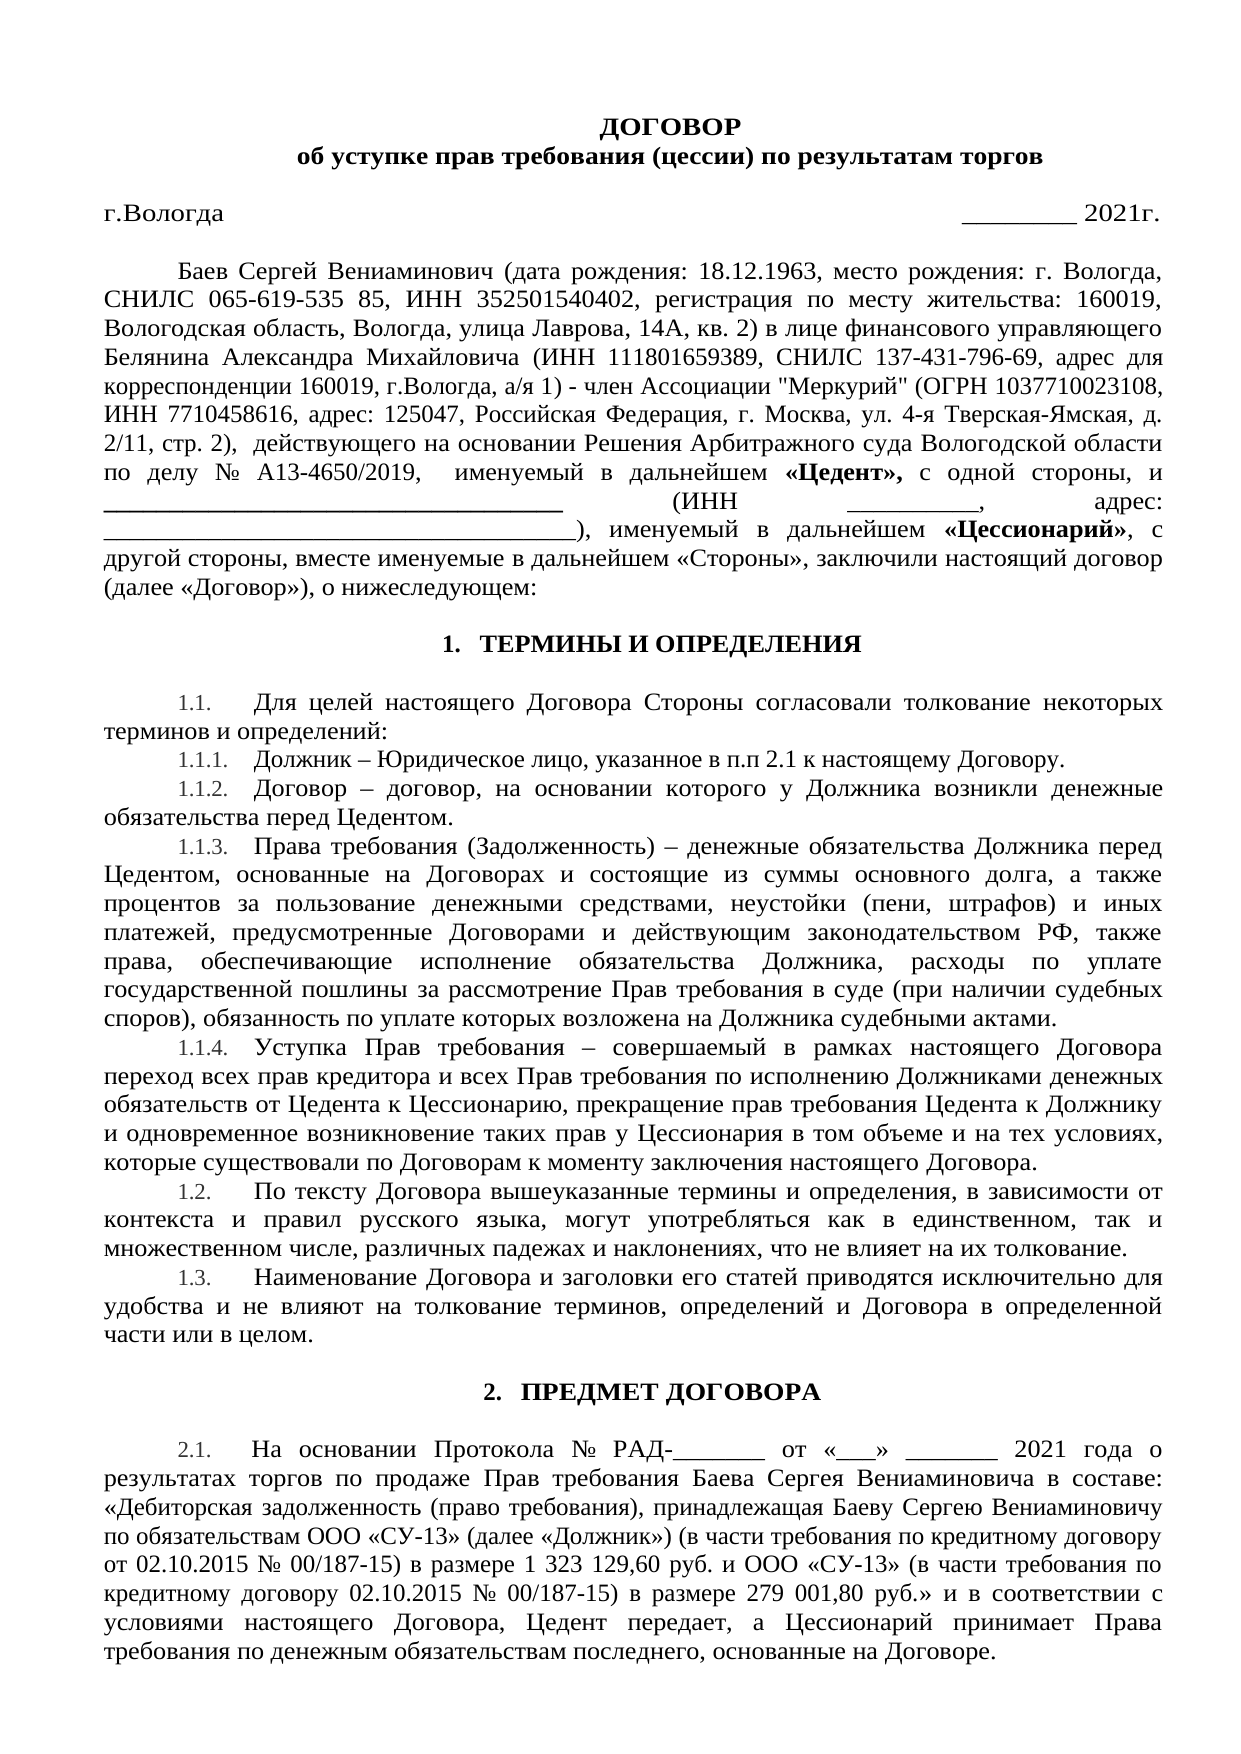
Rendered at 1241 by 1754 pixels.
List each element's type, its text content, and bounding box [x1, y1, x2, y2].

subtitle ТЕРМИНЫ И ОПРЕДЕЛЕНИЯ [141, 629, 1163, 658]
text об уступке прав требования (цессии) по результатам торгов [103, 141, 1163, 169]
list Для целей настоящего Договора Стороны согласовали толкование некоторых терминов и определений: [103, 687, 1163, 744]
subtitle ПРЕДМЕТ ДОГОВОРА [141, 1377, 1163, 1406]
list По тексту Договора вышеуказанные термины и определения, в зависимости от контекста и правил русского языка, могут употребляться как в единственном, так и множественном числе, различных падежах и наклонениях, что не влияет на их толкование. [103, 1176, 1163, 1262]
list Права требования (Задолженность) – денежные обязательства Должника перед Цедентом, основанные на Договорах и состоящие из суммы основного долга, а также процентов за пользование денежными средствами, неустойки (пени, штрафов) и иных платежей, предусмотренные Договорами и действующим законодательством РФ, также права, обеспечивающие исполнение обязательства Должника, расходы по уплате государственной пошлины за рассмотрение Прав требования в суде (при наличии судебных споров), обязанность по уплате которых возложена на Должника судебными актами. [103, 831, 1163, 1032]
list Уступка Прав требования – совершаемый в рамках настоящего Договора переход всех прав кредитора и всех Прав требования по исполнению Должниками денежных обязательств от Цедента к Цессионарию, прекращение прав требования Цедента к Должнику и одновременное возникновение таких прав у Цессионария в том объеме и на тех условиях, которые существовали по Договорам к моменту заключения настоящего Договора. [103, 1032, 1163, 1176]
text Баев Сергей Вениаминович (дата рождения: 18.12.1963, место рождения: г. Вологда, СНИЛС 065-619-535 85, ИНН 352501540402, регистрация по месту жительства: 160019, Вологодская область, Вологда, улица Лаврова, 14А, кв. 2) в лице финансового управляющего Белянина Александра Михайловича (ИНН 111801659389, СНИЛС 137-431-796-69, адрес для корреспонденции 160019, г.Вологда, а/я 1) - член Ассоциации "Меркурий" (ОГРН 1037710023108, ИНН 7710458616, адрес: 125047, Российская Федерация, г. Москва, ул. 4-я Тверская-Ямская, д. 2/11, стр. 2), действующего на основании Решения Арбитражного суда Вологодской области по делу № А13-4650/2019, именуемый в дальнейшем «Цедент», с одной стороны, и ___________________________________ (ИНН __________, адрес: ____________________________________), именуемый в дальнейшем «Цессионарий», с другой стороны, вместе именуемые в дальнейшем «Стороны», заключили настоящий договор (далее «Договор»), о нижеследующем: [103, 256, 1163, 601]
list Должник – Юридическое лицо, указанное в п.п 2.1 к настоящему Договору. [103, 744, 1163, 773]
text г.Вологда ________ 2021г. [103, 198, 1163, 227]
list На основании Протокола № РАД-_______ от «___» _______ 2021 года о результатах торгов по продаже Прав требования Баева Сергея Вениаминовича в составе: «Дебиторская задолженность (право требования), принадлежащая Баеву Сергею Вениаминовичу по обязательствам ООО «СУ-13» (далее «Должник») (в части требования по кредитному договору от 02.10.2015 № 00/187-15) в размере 1 323 129,60 руб. и ООО «СУ-13» (в части требования по кредитному договору 02.10.2015 № 00/187-15) в размере 279 001,80 руб.» и в соответствии с условиями настоящего Договора, Цедент передает, а Цессионарий принимает Права требования по денежным обязательствам последнего, основанные на Договоре. [103, 1434, 1163, 1664]
list Наименование Договора и заголовки его статей приводятся исключительно для удобства и не влияют на толкование терминов, определений и Договора в определенной части или в целом. [103, 1262, 1163, 1348]
list Договор – договор, на основании которого у Должника возникли денежные обязательства перед Цедентом. [103, 773, 1163, 831]
text ДОГОВОР [103, 112, 1163, 141]
